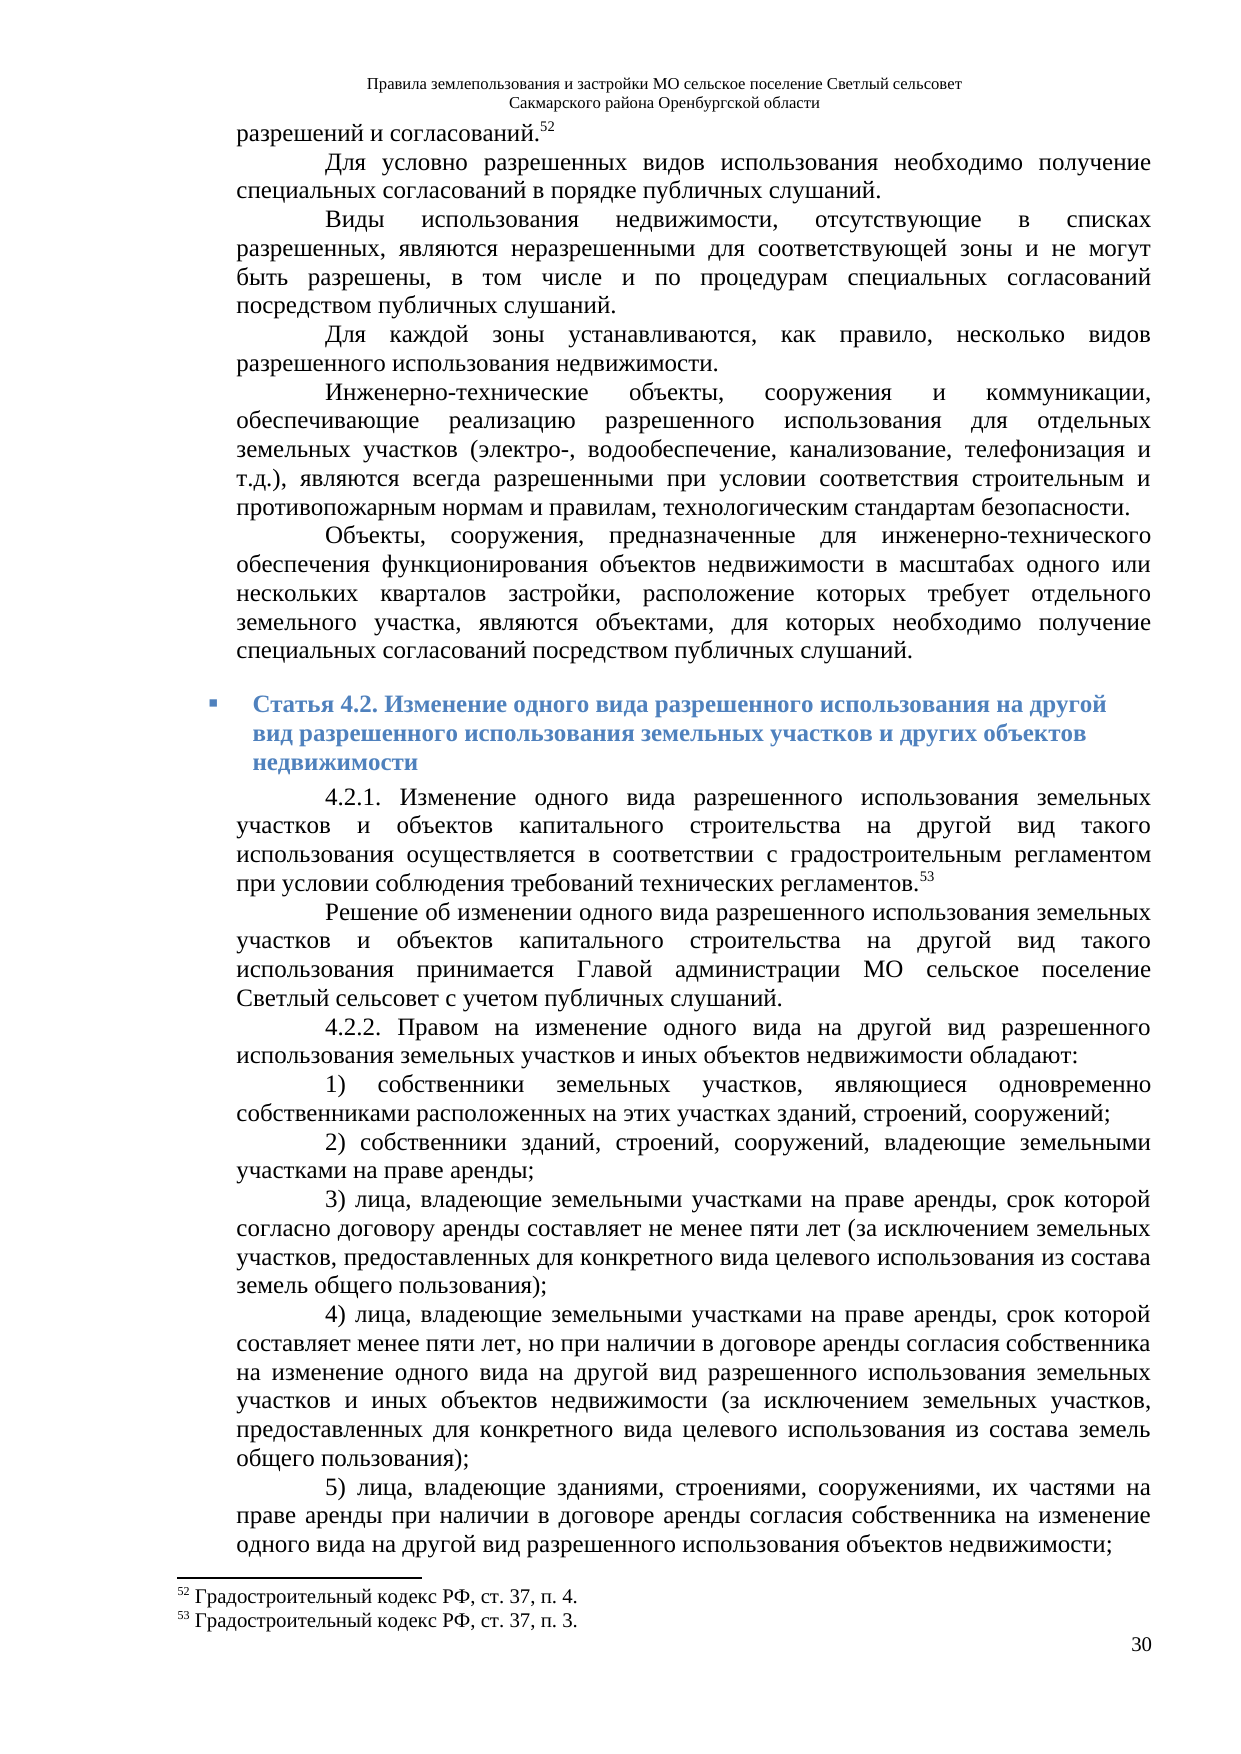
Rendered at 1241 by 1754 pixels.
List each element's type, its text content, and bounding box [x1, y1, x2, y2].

text Для условно разрешенных видов использования необходимо получение специальных согласований в порядке публичных слушаний. [236, 147, 1152, 204]
text 4) лица, владеющие земельными участками на праве аренды, срок которой составляет менее пяти лет, но при наличии в договоре аренды согласия собственника на изменение одного вида на другой вид разрешенного использования земельных участков и иных объектов недвижимости (за исключением земельных участков, предоставленных для конкретного вида целевого использования из состава земель общего пользования); [236, 1299, 1152, 1472]
text 2) собственники зданий, строений, сооружений, владеющие земельными участками на праве аренды; [236, 1127, 1152, 1184]
text 5) лица, владеющие зданиями, строениями, сооружениями, их частями на праве аренды при наличии в договоре аренды согласия собственника на изменение одного вида на другой вид разрешенного использования объектов недвижимости; [236, 1472, 1152, 1558]
text Решение об изменении одного вида разрешенного использования земельных участков и объектов капитального строительства на другой вид такого использования принимается Главой администрации МО сельское поселение Светлый сельсовет с учетом публичных слушаний. [236, 897, 1152, 1012]
text Инженерно-технические объекты, сооружения и коммуникации, обеспечивающие реализацию разрешенного использования для отдельных земельных участков (электро-, водообеспечение, канализование, телефонизация и т.д.), являются всегда разрешенными при условии соответствия строительным и противопожарным нормам и правилам, технологическим стандартам безопасности. [236, 377, 1152, 521]
text 4.2.1. Изменение одного вида разрешенного использования земельных участков и объектов капитального строительства на другой вид такого использования осуществляется в соответствии с градостроительным регламентом при условии соблюдения требований технических регламентов. [236, 782, 1152, 897]
subtitle Статья 4.2. Изменение одного вида разрешенного использования на другой вид разрешенного использования земельных участков и других объектов недвижимости [207, 689, 1152, 776]
text 3) лица, владеющие земельными участками на праве аренды, срок которой согласно договору аренды составляет не менее пяти лет (за исключением земельных участков, предоставленных для конкретного вида целевого использования из состава земель общего пользования); [236, 1184, 1152, 1299]
text 1) собственники земельных участков, являющиеся одновременно собственниками расположенных на этих участках зданий, строений, сооружений; [236, 1069, 1152, 1127]
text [236, 118, 1152, 147]
text 4.2.2. Правом на изменение одного вида на другой вид разрешенного использования земельных участков и иных объектов недвижимости обладают: [236, 1012, 1152, 1069]
text Объекты, сооружения, предназначенные для инженерно-технического обеспечения функционирования объектов недвижимости в масштабах одного или нескольких кварталов застройки, расположение которых требует отдельного земельного участка, являются объектами, для которых необходимо получение специальных согласований посредством публичных слушаний. [236, 521, 1152, 664]
text Для каждой зоны устанавливаются, как правило, несколько видов разрешенного использования недвижимости. [236, 319, 1152, 377]
text Виды использования недвижимости, отсутствующие в списках разрешенных, являются неразрешенными для соответствующей зоны и не могут быть разрешены, в том числе и по процедурам специальных согласований посредством публичных слушаний. [236, 204, 1152, 319]
